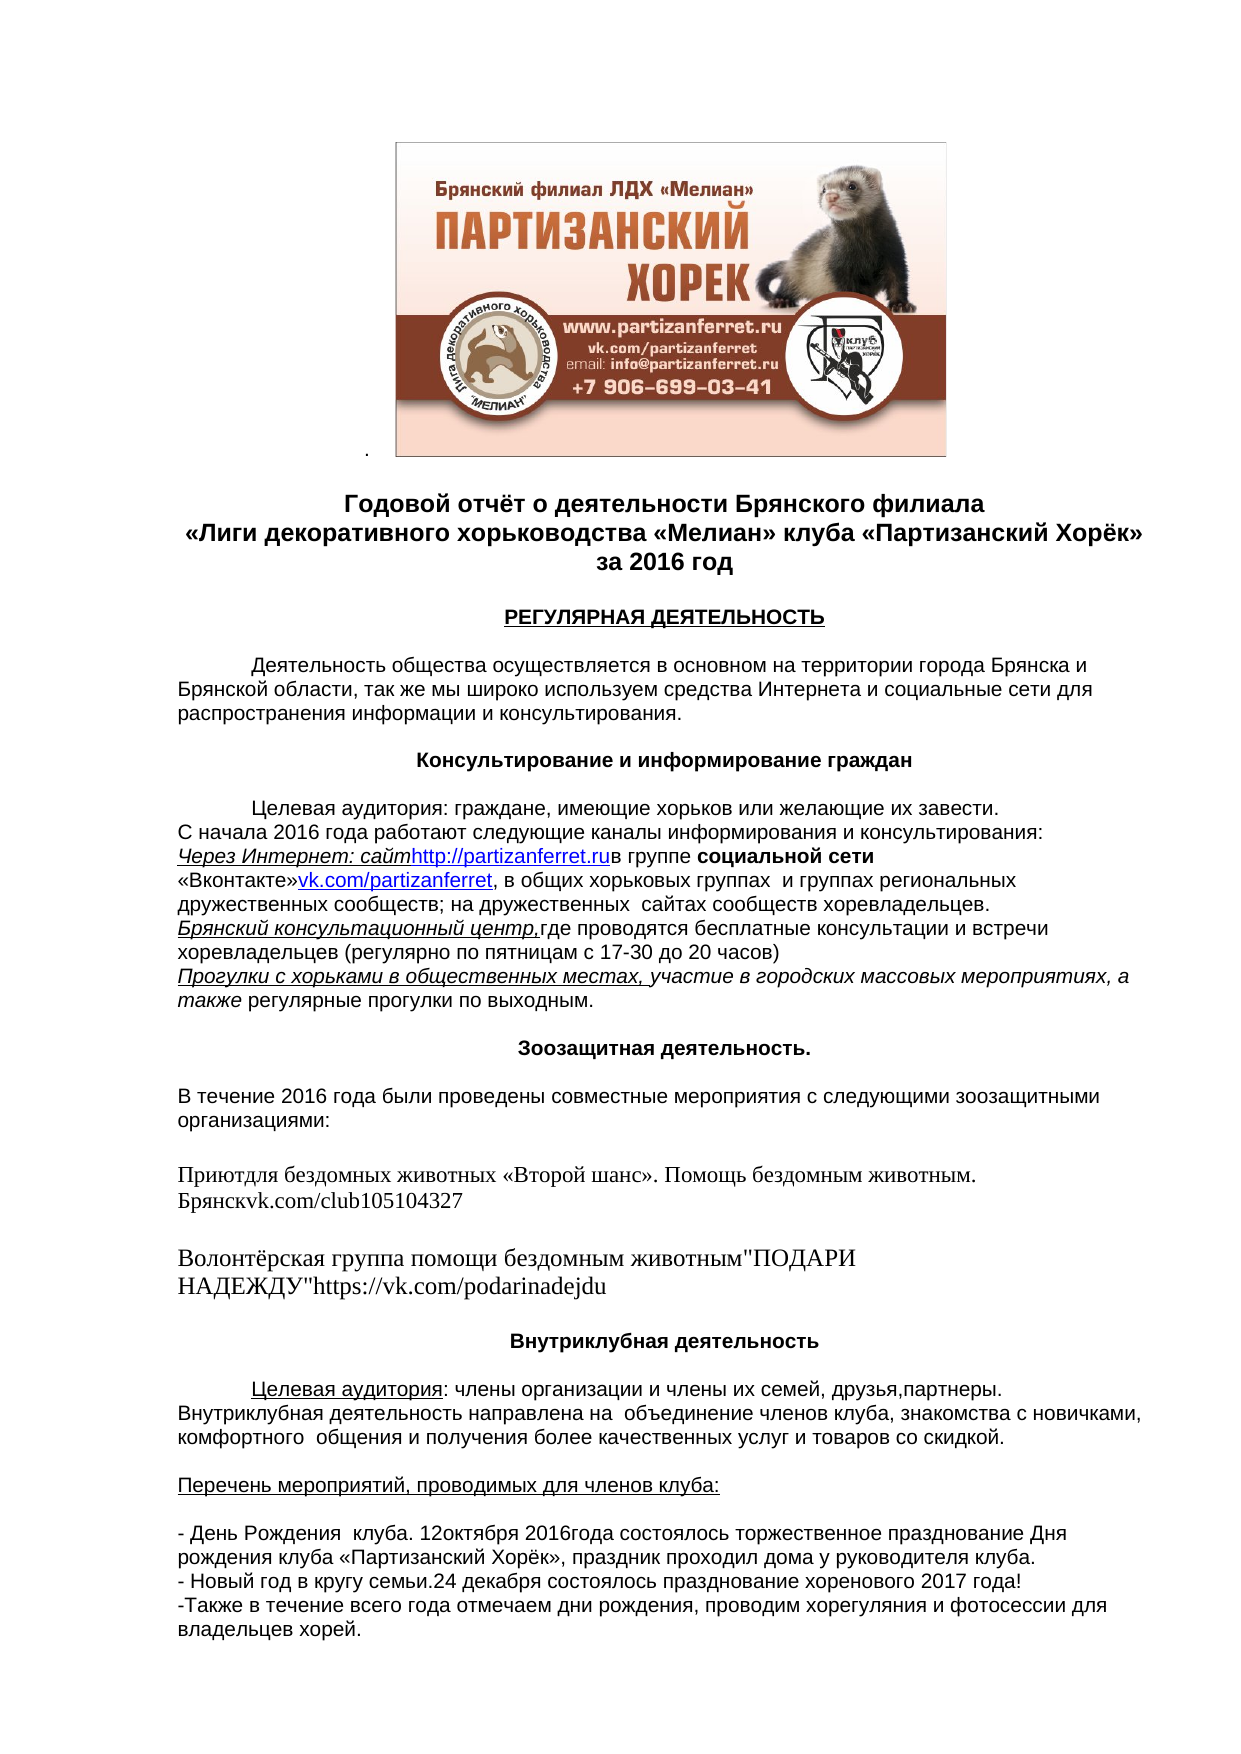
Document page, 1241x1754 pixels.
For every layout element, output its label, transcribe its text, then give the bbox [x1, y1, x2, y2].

text Деятельность общества осуществляется в основном на территории города Брянска и Брянской области, так же мы широко используем средства Интернета и социальные сети для распространения информации и консультирования. [177, 652, 1152, 724]
text Зоозащитная деятельность. [177, 1036, 1152, 1060]
text Годовой отчёт о деятельности Брянского филиала «Лиги декоративного хорьководства «Мелиан» клуба «Партизанский Хорёк» за 2016 год [177, 489, 1152, 576]
text Целевая аудитория: члены организации и члены их семей, друзья,партнеры. [177, 1377, 1152, 1401]
text Перечень мероприятий, проводимых для членов клуба: [177, 1473, 1152, 1497]
text . [177, 142, 1152, 461]
text Внутриклубная деятельность направлена на объединение членов клуба, знакомства с новичками, комфортного общения и получения более качественных услуг и товаров со скидкой. [177, 1401, 1152, 1449]
text С начала 2016 года работают следующие каналы информирования и консультирования: [177, 820, 1152, 844]
text Брянский консультационный центр,где проводятся бесплатные консультации и встречи хоревладельцев (регулярно по пятницам с 17-30 до 20 часов) [177, 916, 1152, 964]
subtitle Приютдля бездомных животных «Второй шанс». Помощь бездомным животным. Брянскvk.com/club105104327 [177, 1161, 1152, 1213]
text - День Рождения клуба. 12октября 2016года состоялось торжественное празднование Дня рождения клуба «Партизанский Хорёк», праздник проходил дома у руководителя клуба. [177, 1521, 1152, 1569]
text РЕГУЛЯРНАЯ ДЕЯТЕЛЬНОСТЬ [177, 604, 1152, 628]
text Целевая аудитория: граждане, имеющие хорьков или желающие их завести. [177, 796, 1152, 820]
text Через Интернет: сайтhttp://partizanferret.ruв группе социальной сети «Вконтакте»vk.com/partizanferret, в общих хорьковых группах и группах региональных дружественных сообществ; на дружественных сайтах сообществ хоревладельцев. [177, 844, 1152, 916]
text -Также в течение всего года отмечаем дни рождения, проводим хорегуляния и фотосессии для владельцев хорей. [177, 1593, 1152, 1641]
text - Новый год в кругу семьи.24 декабря состоялось празднование хоренового 2017 года! [177, 1569, 1152, 1593]
text Консультирование и информирование граждан [177, 748, 1152, 772]
text В течение 2016 года были проведены совместные мероприятия с следующими зоозащитными организациями: [177, 1084, 1152, 1132]
subtitle Волонтёрская группа помощи бездомным животным"ПОДАРИ НАДЕЖДУ"https://vk.com/podarinadejdu [177, 1243, 1152, 1300]
text Прогулки с хорьками в общественных местах, участие в городских массовых мероприятиях, а также регулярные прогулки по выходным. [177, 964, 1152, 1012]
text Внутриклубная деятельность [177, 1329, 1152, 1353]
